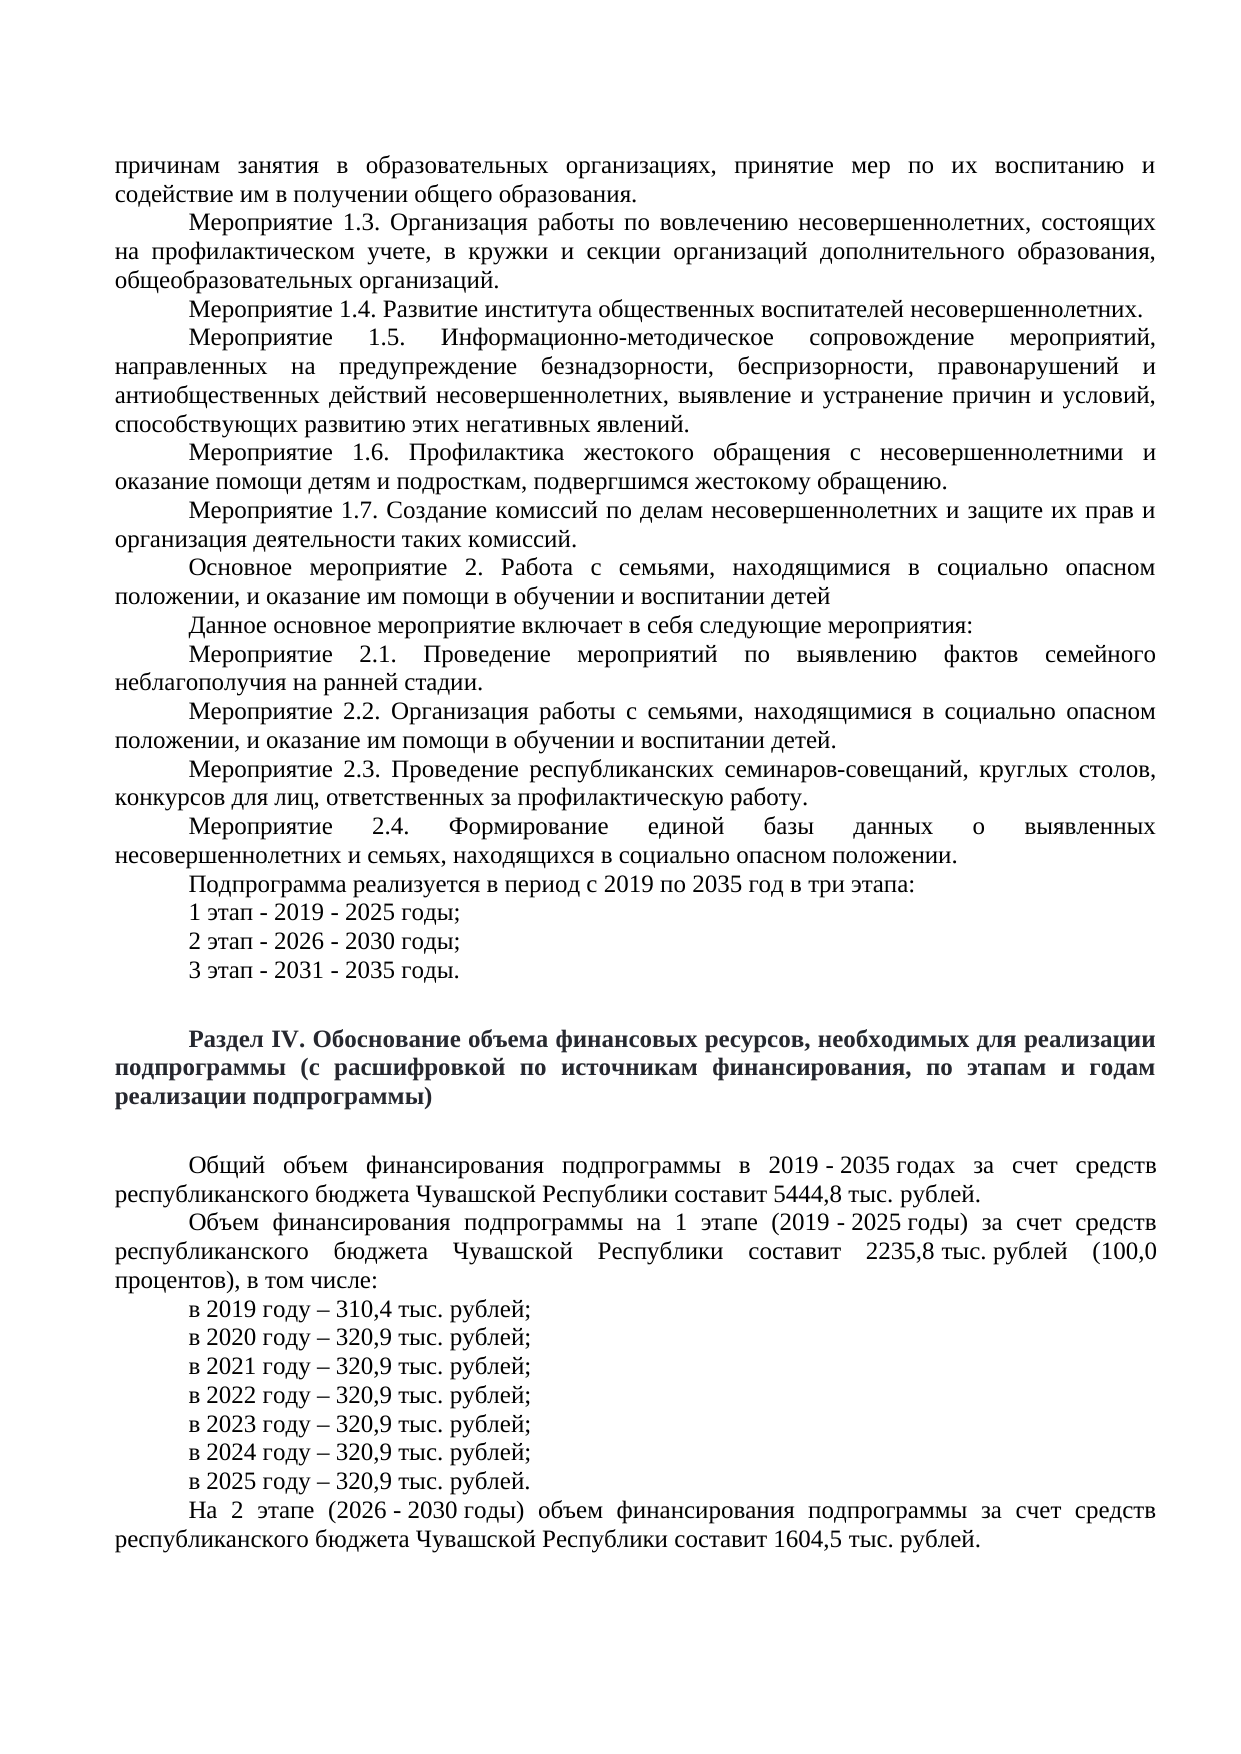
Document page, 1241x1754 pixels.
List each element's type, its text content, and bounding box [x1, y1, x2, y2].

text 1 этап - 2019 - 2025 годы; [114, 897, 1157, 926]
text Данное основное мероприятие включает в себя следующие мероприятия: [114, 610, 1157, 639]
text 2 этап - 2026 - 2030 годы; [114, 926, 1157, 955]
text На 2 этапе (2026 - 2030 годы) объем финансирования подпрограммы за счет средств республиканского бюджета Чувашской Республики составит 1604,5 тыс. рублей. [114, 1495, 1157, 1552]
text Подпрограмма реализуется в период с 2019 по 2035 год в три этапа: [114, 869, 1157, 897]
text Мероприятие 1.7. Создание комиссий по делам несовершеннолетних и защите их прав и организация деятельности таких комиссий. [114, 495, 1157, 552]
text Мероприятие 1.5. Информационно-методическое сопровождение мероприятий, направленных на предупреждение безнадзорности, беспризорности, правонарушений и антиобщественных действий несовершеннолетних, выявление и устранение причин и условий, способствующих развитию этих негативных явлений. [114, 322, 1157, 437]
text Основное мероприятие 2. Работа с семьями, находящимися в социально опасном положении, и оказание им помощи в обучении и воспитании детей [114, 552, 1157, 610]
text в 2020 году – 320,9 тыс. рублей; [114, 1322, 1157, 1351]
text Мероприятие 2.1. Проведение мероприятий по выявлению фактов семейного неблагополучия на ранней стадии. [114, 639, 1157, 696]
text Мероприятие 2.2. Организация работы с семьями, находящимися в социально опасном положении, и оказание им помощи в обучении и воспитании детей. [114, 696, 1157, 754]
text в 2022 году – 320,9 тыс. рублей; [114, 1380, 1157, 1409]
text Общий объем финансирования подпрограммы в 2019 - 2035 годах за счет средств республиканского бюджета Чувашской Республики составит 5444,8 тыс. рублей. [114, 1150, 1157, 1207]
subtitle Раздел IV. Обоснование объема финансовых ресурсов, необходимых для реализации подпрограммы (с расшифровкой по источникам финансирования, по этапам и годам реализации подпрограммы) [114, 1024, 1157, 1110]
text 3 этап - 2031 - 2035 годы. [114, 955, 1157, 984]
text в 2019 году – 310,4 тыс. рублей; [114, 1294, 1157, 1322]
text в 2021 году – 320,9 тыс. рублей; [114, 1351, 1157, 1380]
text Объем финансирования подпрограммы на 1 этапе (2019 - 2025 годы) за счет средств республиканского бюджета Чувашской Республики составит 2235,8 тыс. рублей (100,0 процентов), в том числе: [114, 1207, 1157, 1294]
text Мероприятие 2.3. Проведение республиканских семинаров-совещаний, круглых столов, конкурсов для лиц, ответственных за профилактическую работу. [114, 754, 1157, 811]
text в 2024 году – 320,9 тыс. рублей; [114, 1437, 1157, 1466]
text в 2025 году – 320,9 тыс. рублей. [114, 1466, 1157, 1495]
text в 2023 году – 320,9 тыс. рублей; [114, 1409, 1157, 1437]
text Мероприятие 1.6. Профилактика жестокого обращения с несовершеннолетними и оказание помощи детям и подросткам, подвергшимся жестокому обращению. [114, 437, 1157, 495]
text Мероприятие 1.3. Организация работы по вовлечению несовершеннолетних, состоящих на профилактическом учете, в кружки и секции организаций дополнительного образования, общеобразовательных организаций. [114, 207, 1157, 294]
text Мероприятие 1.4. Развитие института общественных воспитателей несовершеннолетних. [114, 294, 1157, 322]
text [114, 150, 1157, 207]
text Мероприятие 2.4. Формирование единой базы данных о выявленных несовершеннолетних и семьях, находящихся в социально опасном положении. [114, 811, 1157, 869]
